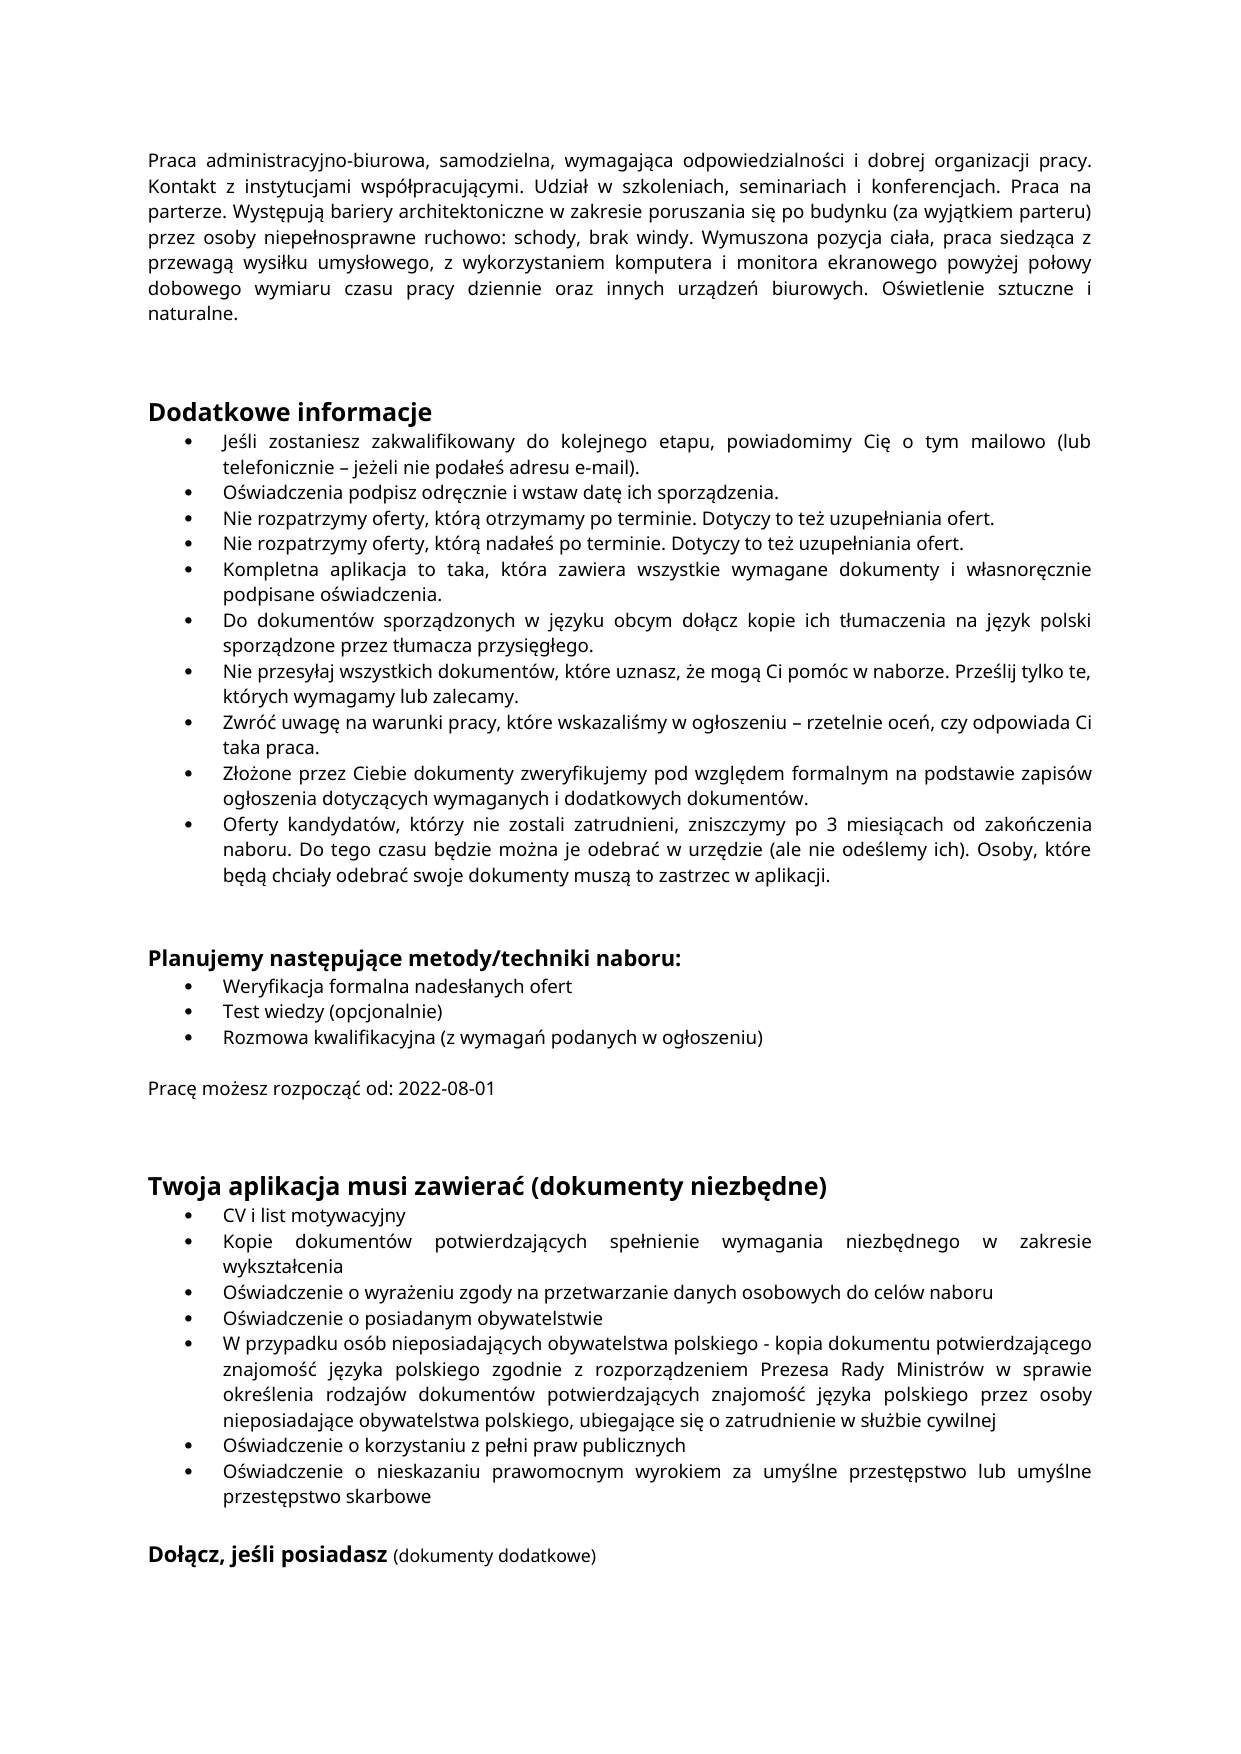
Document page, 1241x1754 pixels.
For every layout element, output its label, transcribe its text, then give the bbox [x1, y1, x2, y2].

list Oświadczenie o posiadanym obywatelstwie [185, 1305, 1093, 1330]
list Oświadczenie o wyrażeniu zgody na przetwarzanie danych osobowych do celów naboru [185, 1279, 1093, 1305]
list Oświadczenie o korzystaniu z pełni praw publicznych [185, 1432, 1093, 1458]
list Rozmowa kwalifikacyjna (z wymagań podanych w ogłoszeniu) [185, 1024, 1093, 1049]
list Oświadczenie o nieskazaniu prawomocnym wyrokiem za umyślne przestępstwo lub umyślne przestępstwo skarbowe [185, 1458, 1093, 1509]
list Weryfikacja formalna nadesłanych ofert [185, 973, 1093, 998]
list Oświadczenia podpisz odręcznie i wstaw datę ich sporządzenia. [185, 479, 1093, 505]
text Planujemy następujące metody/techniki naboru: [148, 943, 1093, 973]
list CV i list motywacyjny [185, 1203, 1093, 1228]
list Nie rozpatrzymy oferty, którą otrzymamy po terminie. Dotyczy to też uzupełniania ofert. [185, 505, 1093, 531]
list Oferty kandydatów, którzy nie zostali zatrudnieni, zniszczymy po 3 miesiącach od zakończenia naboru. Do tego czasu będzie można je odebrać w urzędzie (ale nie odeślemy ich). Osoby, które będą chciały odebrać swoje dokumenty muszą to zastrzec w aplikacji. [185, 811, 1093, 888]
list Test wiedzy (opcjonalnie) [185, 998, 1093, 1024]
list Jeśli zostaniesz zakwalifikowany do kolejnego etapu, powiadomimy Cię o tym mailowo (lub telefonicznie – jeżeli nie podałeś adresu e-mail). [185, 428, 1093, 479]
text Dołącz, jeśli posiadasz (dokumenty dodatkowe) [148, 1539, 1093, 1568]
list Nie rozpatrzymy oferty, którą nadałeś po terminie. Dotyczy to też uzupełniania ofert. [185, 531, 1093, 556]
list W przypadku osób nieposiadających obywatelstwa polskiego - kopia dokumentu potwierdzającego znajomość języka polskiego zgodnie z rozporządzeniem Prezesa Rady Ministrów w sprawie określenia rodzajów dokumentów potwierdzających znajomość języka polskiego przez osoby nieposiadające obywatelstwa polskiego, ubiegające się o zatrudnienie w służbie cywilnej [185, 1330, 1093, 1432]
text Dodatkowe informacje [148, 394, 1093, 428]
text Praca administracyjno-biurowa, samodzielna, wymagająca odpowiedzialności i dobrej organizacji pracy. Kontakt z instytucjami współpracującymi. Udział w szkoleniach, seminariach i konferencjach. Praca na parterze. Występują bariery architektoniczne w zakresie poruszania się po budynku (za wyjątkiem parteru) przez osoby niepełnosprawne ruchowo: schody, brak windy. Wymuszona pozycja ciała, praca siedząca z przewagą wysiłku umysłowego, z wykorzystaniem komputera i monitora ekranowego powyżej połowy dobowego wymiaru czasu pracy dziennie oraz innych urządzeń biurowych. Oświetlenie sztuczne i naturalne. [148, 148, 1093, 326]
list Kopie dokumentów potwierdzających spełnienie wymagania niezbędnego w zakresie wykształcenia [185, 1228, 1093, 1279]
list Nie przesyłaj wszystkich dokumentów, które uznasz, że mogą Ci pomóc w naborze. Prześlij tylko te, których wymagamy lub zalecamy. [185, 658, 1093, 709]
list Zwróć uwagę na warunki pracy, które wskazaliśmy w ogłoszeniu – rzetelnie oceń, czy odpowiada Ci taka praca. [185, 709, 1093, 760]
text Twoja aplikacja musi zawierać (dokumenty niezbędne) [148, 1169, 1093, 1203]
list Do dokumentów sporządzonych w języku obcym dołącz kopie ich tłumaczenia na język polski sporządzone przez tłumacza przysięgłego. [185, 607, 1093, 658]
text Pracę możesz rozpocząć od: 2022-08-01 [148, 1075, 1093, 1101]
list Kompletna aplikacja to taka, która zawiera wszystkie wymagane dokumenty i własnoręcznie podpisane oświadczenia. [185, 556, 1093, 607]
list Złożone przez Ciebie dokumenty zweryfikujemy pod względem formalnym na podstawie zapisów ogłoszenia dotyczących wymaganych i dodatkowych dokumentów. [185, 760, 1093, 811]
